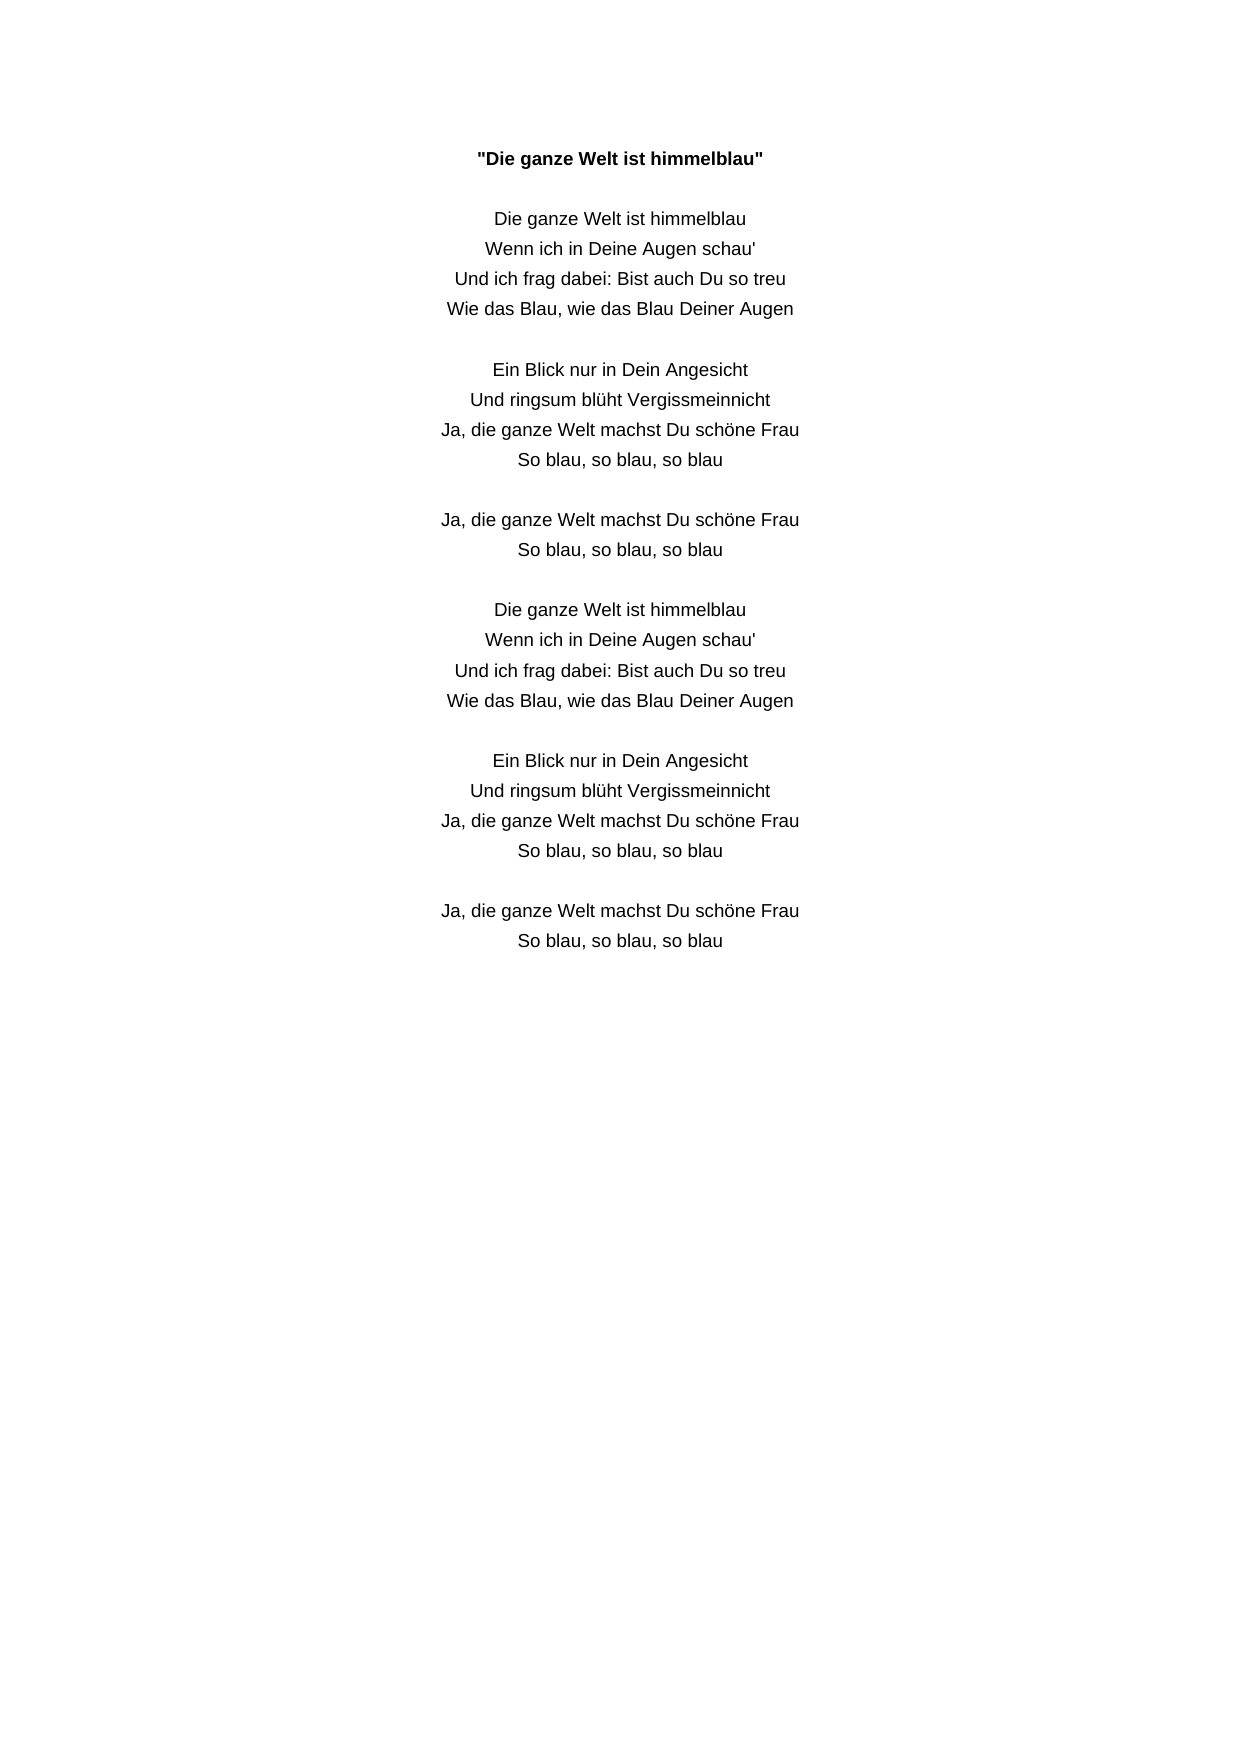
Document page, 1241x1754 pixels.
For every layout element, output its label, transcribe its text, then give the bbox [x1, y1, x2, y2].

text Die ganze Welt ist himmelblau Wenn ich in Deine Augen schau' Und ich frag dabei: Bist auch Du so treu Wie das Blau, wie das Blau Deiner Augen Ein Blick nur in Dein Angesicht Und ringsum blüht Vergissmeinnicht Ja, die ganze Welt machst Du schöne Frau So blau, so blau, so blau Ja, die ganze Welt machst Du schöne Frau So blau, so blau, so blau Die ganze Welt ist himmelblau Wenn ich in Deine Augen schau' Und ich frag dabei: Bist auch Du so treu Wie das Blau, wie das Blau Deiner Augen Ein Blick nur in Dein Angesicht Und ringsum blüht Vergissmeinnicht Ja, die ganze Welt machst Du schöne Frau So blau, so blau, so blau Ja, die ganze Welt machst Du schöne Frau So blau, so blau, so blau [148, 208, 1093, 952]
text "Die ganze Welt ist himmelblau" [148, 148, 1093, 169]
